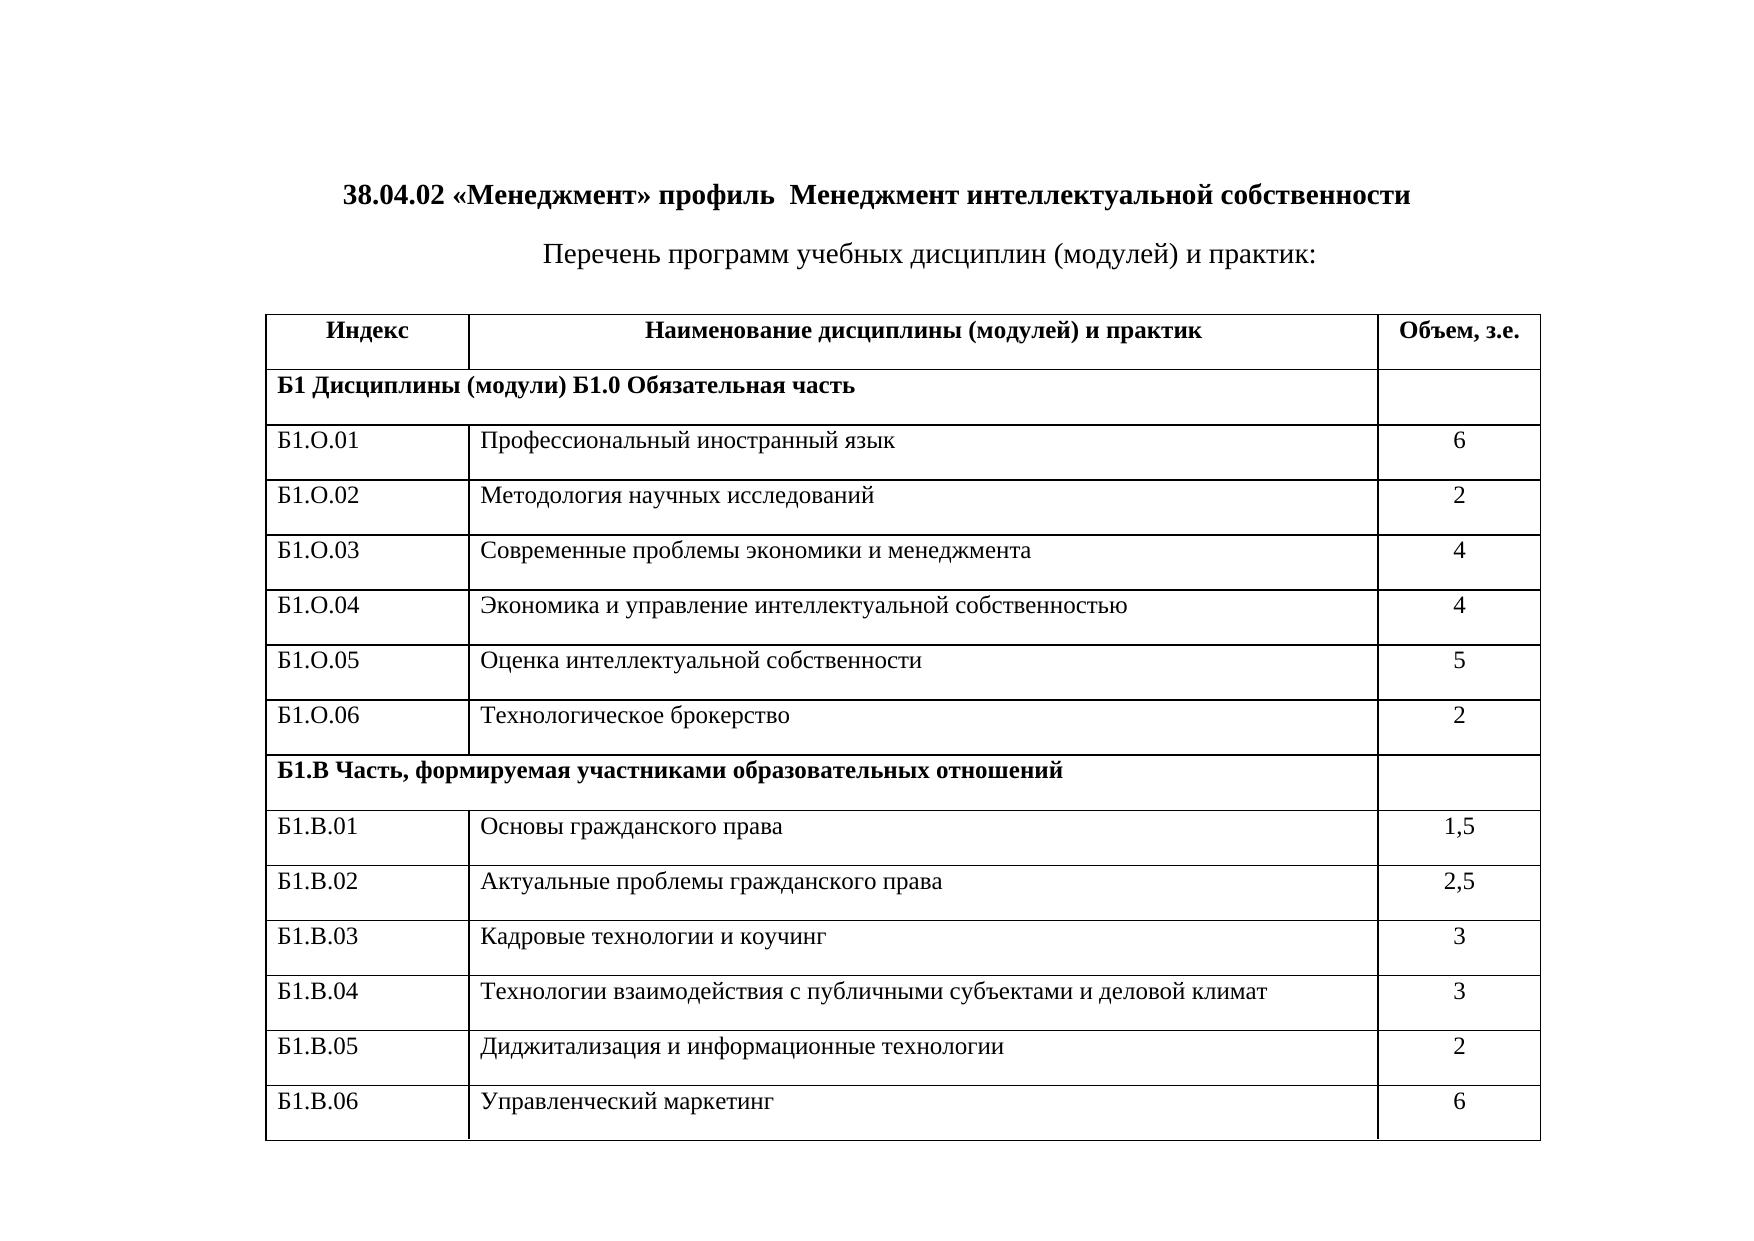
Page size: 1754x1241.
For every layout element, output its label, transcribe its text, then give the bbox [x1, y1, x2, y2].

table_cell 2 [1379, 1031, 1540, 1084]
table_cell Б1.В.04 [267, 976, 468, 1029]
table_cell Б1.О.01 [267, 426, 468, 479]
table_header Объем, з.е. [1379, 315, 1540, 369]
table_cell 4 [1379, 591, 1540, 644]
table_cell 4 [1379, 536, 1540, 589]
table_cell Б1.В.05 [267, 1031, 468, 1084]
table_cell 6 [1379, 426, 1540, 479]
table_cell Оценка интеллектуальной собственности [470, 646, 1377, 699]
table_cell Б1.О.05 [267, 646, 468, 699]
table_cell Технологии взаимодействия с публичными субъектами и деловой климат [470, 976, 1377, 1029]
table_cell Б1 Дисциплины (модули) Б1.0 Обязательная часть [267, 370, 1377, 424]
text 38.04.02 «Менеджмент» профиль Менеджмент интеллектуальной собственности [118, 177, 1636, 211]
table_cell Б1.В.01 [267, 811, 468, 864]
table_cell [1379, 370, 1540, 424]
table_cell Экономика и управление интеллектуальной собственностью [470, 591, 1377, 644]
table_cell 3 [1379, 976, 1540, 1029]
table_header Наименование дисциплины (модулей) и практик [470, 315, 1377, 369]
table_cell Современные проблемы экономики и менеджмента [470, 536, 1377, 589]
table_cell Б1.О.04 [267, 591, 468, 644]
table_header Индекс [267, 315, 468, 369]
table_cell 3 [1379, 921, 1540, 974]
table_cell Основы гражданского права [470, 811, 1377, 864]
table_cell Б1.В.06 [267, 1086, 468, 1139]
table_cell Б1.О.06 [267, 701, 468, 754]
table_cell Профессиональный иностранный язык [470, 426, 1377, 479]
table_cell Б1.В.03 [267, 921, 468, 974]
table_cell Диджитализация и информационные технологии [470, 1031, 1377, 1084]
table_cell 2 [1379, 481, 1540, 534]
table_cell Технологическое брокерство [470, 701, 1377, 754]
table_cell Б1.В Часть, формируемая участниками образовательных отношений [267, 756, 1377, 809]
table_cell 1,5 [1379, 811, 1540, 864]
table_cell Управленческий маркетинг [470, 1086, 1377, 1139]
table_cell 5 [1379, 646, 1540, 699]
table_cell Б1.О.02 [267, 481, 468, 534]
table_cell [1379, 756, 1540, 809]
table_cell Б1.О.03 [267, 536, 468, 589]
table_cell 2,5 [1379, 866, 1540, 919]
table_cell Кадровые технологии и коучинг [470, 921, 1377, 974]
table_cell Актуальные проблемы гражданского права [470, 866, 1377, 919]
text Перечень программ учебных дисциплин (модулей) и практик: [177, 237, 1623, 270]
table_cell Методология научных исследований [470, 481, 1377, 534]
table_cell 6 [1379, 1086, 1540, 1139]
table_cell 2 [1379, 701, 1540, 754]
table_cell Б1.В.02 [267, 866, 468, 919]
